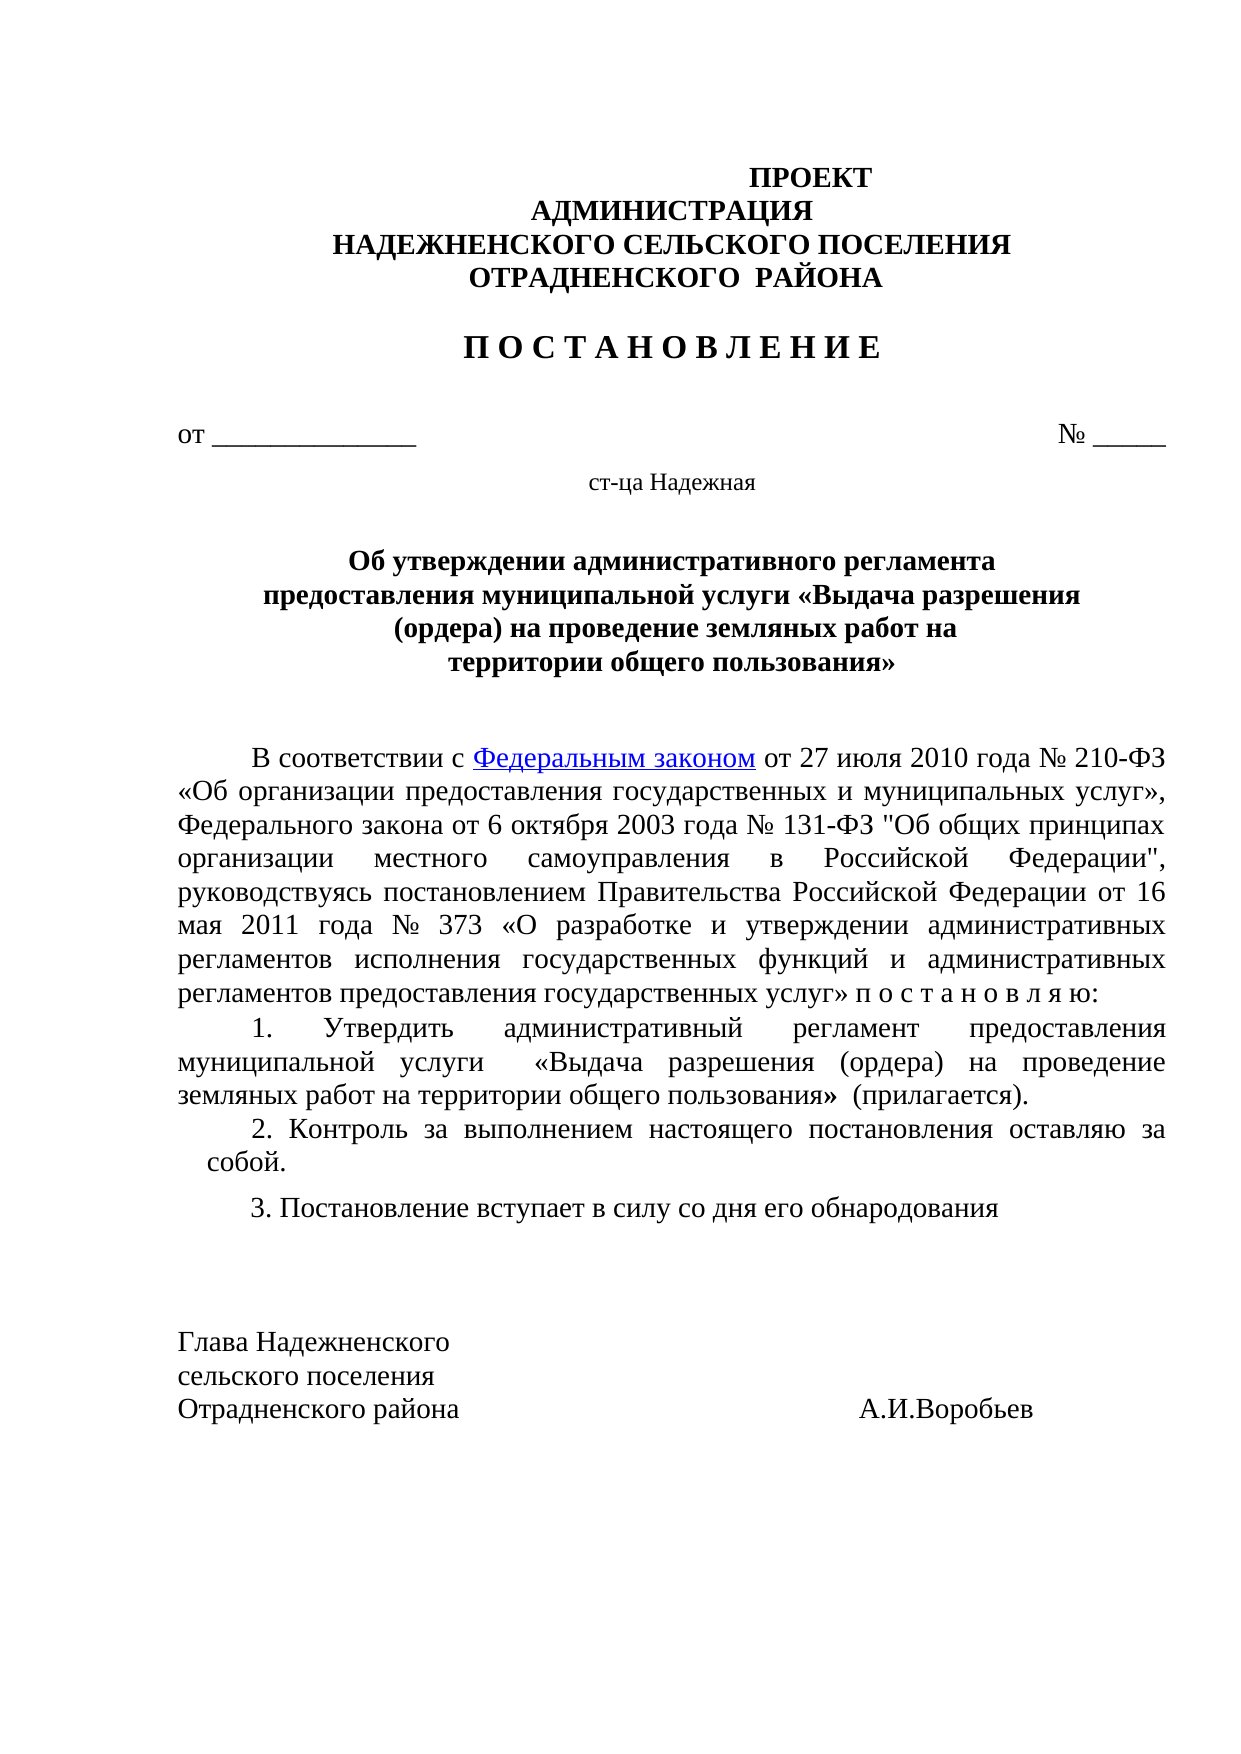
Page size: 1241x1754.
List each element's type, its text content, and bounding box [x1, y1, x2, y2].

text от ______________ № _____ [177, 416, 1167, 450]
text 2. Контроль за выполнением настоящего постановления оставляю за собой. [207, 1111, 1167, 1178]
text В соответствии с Федеральным законом от 27 июля 2010 года № 210-ФЗ «Об организации предоставления государственных и муниципальных услуг», Федерального закона от 6 октября 2003 года № 131-ФЗ "Об общих принципах организации местного самоуправления в Российской Федерации", руководствуясь постановлением Правительства Российской Федерации от 16 мая 2011 года № 373 «О разработке и утверждении административных регламентов исполнения государственных функций и административных регламентов предоставления государственных услуг» п о с т а н о в л я ю: [177, 740, 1167, 1010]
text предоставления муниципальной услуги «Выдача разрешения [177, 577, 1167, 610]
text сельского поселения [177, 1358, 1167, 1392]
text ПРОЕКТ [177, 160, 1167, 193]
text территории общего пользования» [177, 644, 1167, 677]
text П О С Т А Н О В Л Е Н И Е [177, 328, 1167, 366]
text АДМИНИСТРАЦИЯ [177, 193, 1167, 227]
text 1. Утвердить административный регламент предоставления муниципальной услуги «Выдача разрешения (ордера) на проведение земляных работ на территории общего пользования» (прилагается). [177, 1010, 1167, 1111]
text ОТРАДНЕНСКОГО РАЙОНА [177, 261, 1167, 294]
text Глава Надежненского [177, 1324, 1167, 1358]
text НАДЕЖНЕНСКОГО СЕЛЬСКОГО ПОСЕЛЕНИЯ [177, 227, 1167, 261]
text Отрадненского района А.И.Воробьев [177, 1392, 1167, 1425]
text 3. Постановление вступает в силу со дня его обнародования [177, 1190, 1167, 1224]
text Об утверждении административного регламента [177, 543, 1167, 577]
text (ордера) на проведение земляных работ на [177, 610, 1167, 644]
text ст-ца Надежная [177, 467, 1167, 495]
